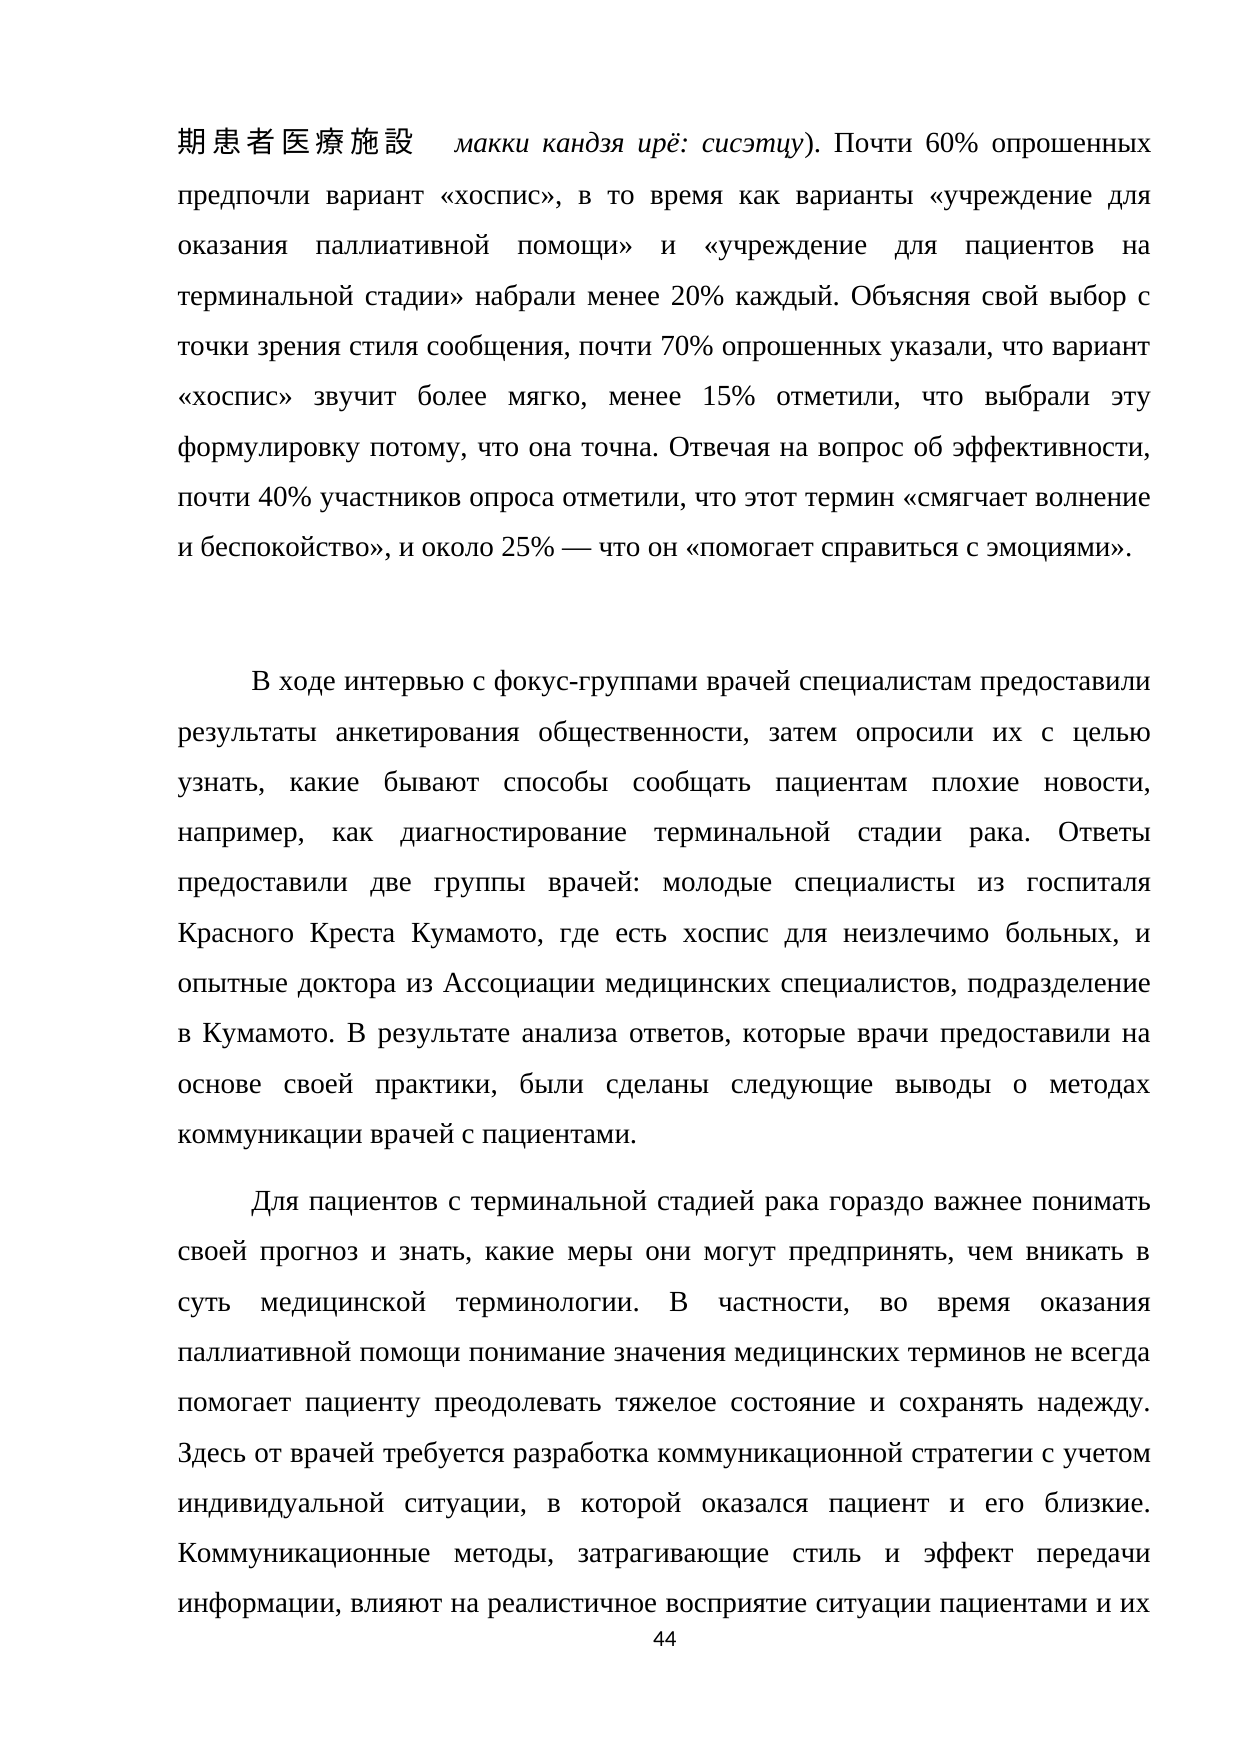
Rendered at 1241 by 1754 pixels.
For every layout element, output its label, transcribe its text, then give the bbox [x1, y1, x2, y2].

text В ходе интервью с фокус-группами врачей специалистам предоставили результаты анкетирования общественности, затем опросили их с целью узнать, какие бывают способы сообщать пациентам плохие новости, например, как диагностирование терминальной стадии рака. Ответы предоставили две группы врачей: молодые специалисты из госпиталя Красного Креста Кумамото, где есть хоспис для неизлечимо больных, и опытные доктора из Ассоциации медицинских специалистов, подразделение в Кумамото. В результате анализа ответов, которые врачи предоставили на основе своей практики, были сделаны следующие выводы о методах коммуникации врачей с пациентами. [177, 663, 1152, 1150]
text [177, 118, 1152, 563]
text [177, 1183, 1152, 1619]
